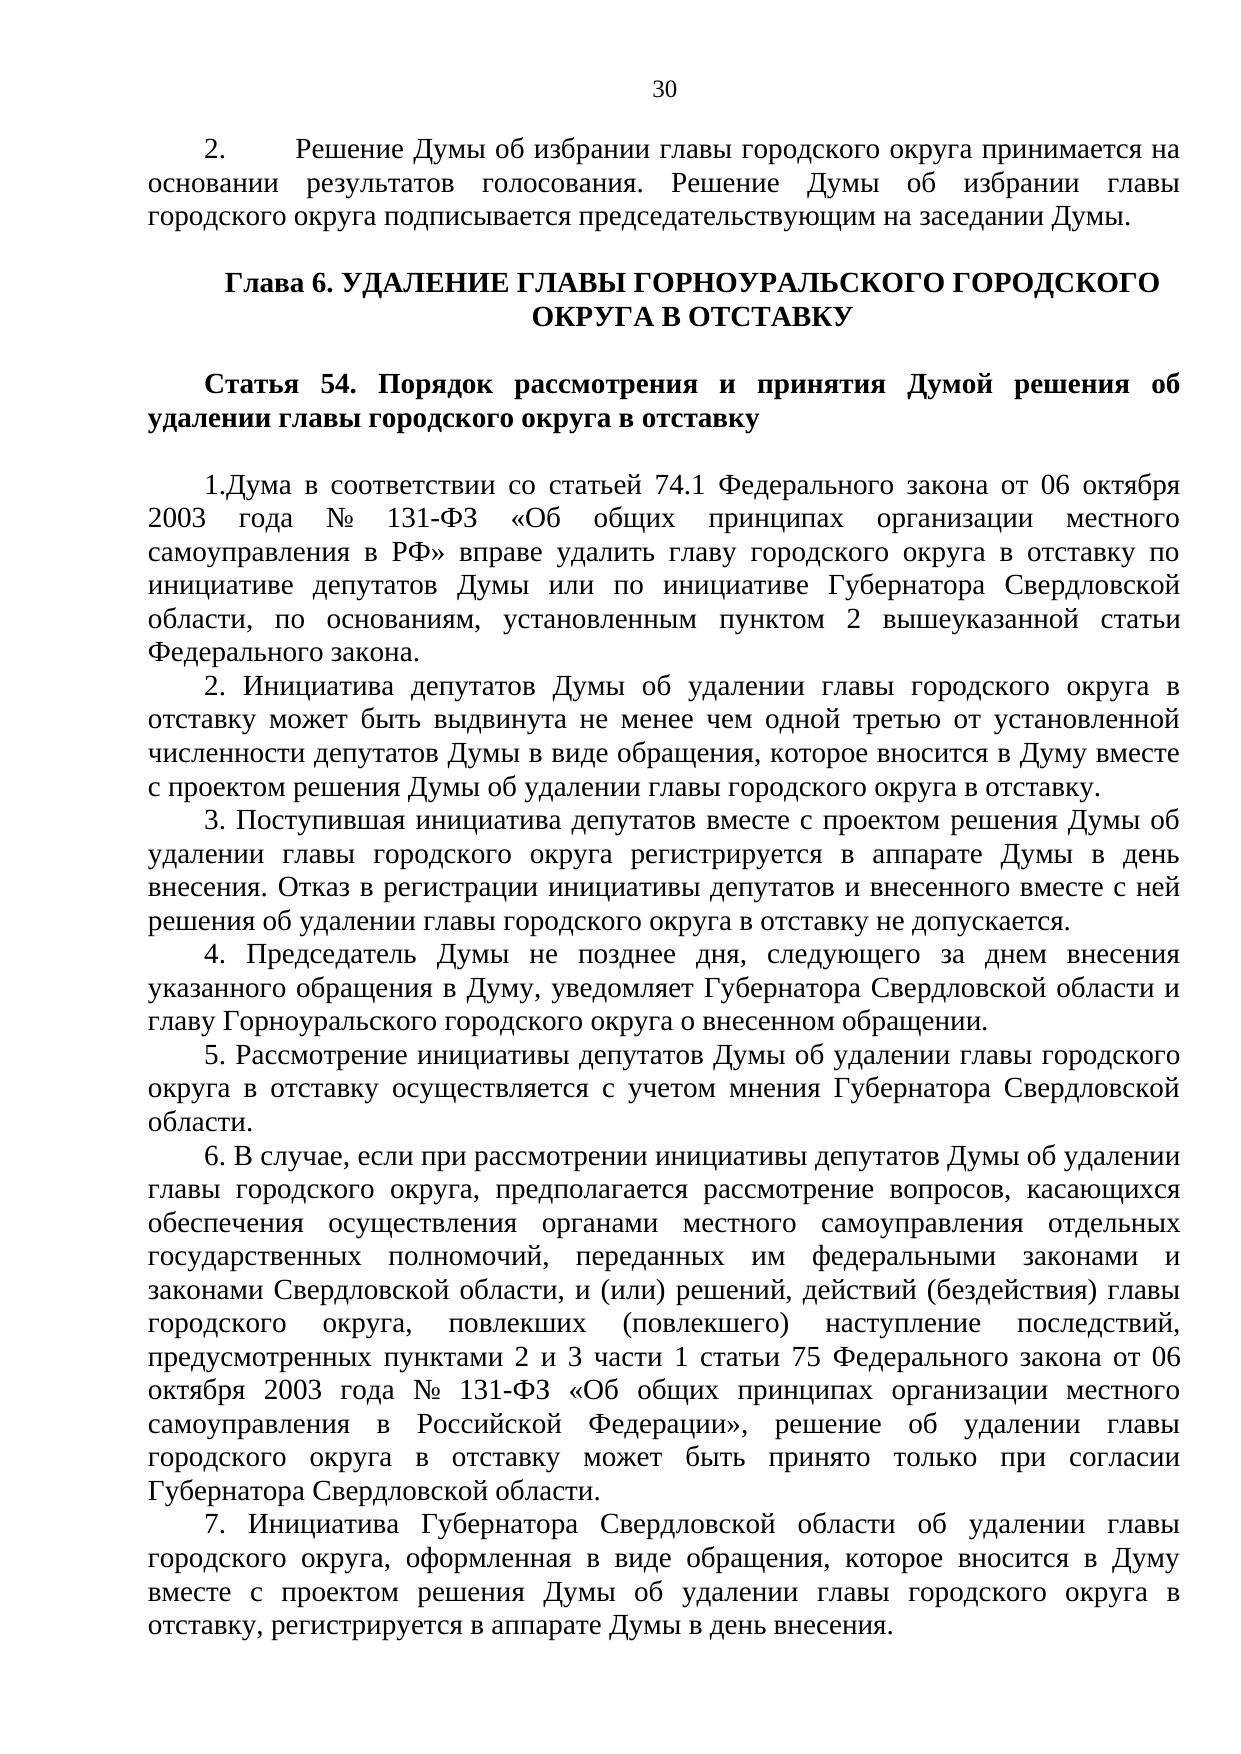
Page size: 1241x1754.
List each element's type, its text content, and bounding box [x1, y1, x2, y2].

text 5. Рассмотрение инициативы депутатов Думы об удалении главы городского округа в отставку осуществляется с учетом мнения Губернатора Свердловской области. [148, 1037, 1181, 1138]
text 6. В случае, если при рассмотрении инициативы депутатов Думы об удалении главы городского округа, предполагается рассмотрение вопросов, касающихся обеспечения осуществления органами местного самоуправления отдельных государственных полномочий, переданных им федеральными законами и законами Свердловской области, и (или) решений, действий (бездействия) главы городского округа, повлекших (повлекшего) наступление последствий, предусмотренных пунктами 2 и 3 части 1 статьи 75 Федерального закона от 06 октября 2003 года № 131-ФЗ «Об общих принципах организации местного самоуправления в Российской Федерации», решение об удалении главы городского округа в отставку может быть принято только при согласии Губернатора Свердловской области. [148, 1138, 1181, 1507]
text 7. Инициатива Губернатора Свердловской области об удалении главы городского округа, оформленная в виде обращения, которое вносится в Думу вместе с проектом решения Думы об удалении главы городского округа в отставку, регистрируется в аппарате Думы в день внесения. [148, 1507, 1181, 1641]
text 3. Поступившая инициатива депутатов вместе с проектом решения Думы об удалении главы городского округа регистрируется в аппарате Думы в день внесения. Отказ в регистрации инициативы депутатов и внесенного вместе с ней решения об удалении главы городского округа в отставку не допускается. [148, 802, 1181, 936]
text ОКРУГА В ОТСТАВКУ [148, 299, 1181, 333]
text 4. Председатель Думы не позднее дня, следующего за днем внесения указанного обращения в Думу, уведомляет Губернатора Свердловской области и главу Горноуральского городского округа о внесенном обращении. [148, 936, 1181, 1037]
text Глава 6. УДАЛЕНИЕ ГЛАВЫ ГОРНОУРАЛЬСКОГО ГОРОДСКОГО [148, 266, 1181, 299]
text 1.Дума в соответствии со статьей 74.1 Федерального закона от 06 октября 2003 года № 131-ФЗ «Об общих принципах организации местного самоуправления в РФ» вправе удалить главу городского округа в отставку по инициативе депутатов Думы или по инициативе Губернатора Свердловской области, по основаниям, установленным пунктом 2 вышеуказанной статьи Федерального закона. [148, 467, 1181, 668]
text 2. Инициатива депутатов Думы об удалении главы городского округа в отставку может быть выдвинута не менее чем одной третью от установленной численности депутатов Думы в виде обращения, которое вносится в Думу вместе с проектом решения Думы об удалении главы городского округа в отставку. [148, 668, 1181, 802]
list Решение Думы об избрании главы городского округа принимается на основании результатов голосования. Решение Думы об избрании главы городского округа подписывается председательствующим на заседании Думы. [148, 131, 1181, 232]
text Статья 54. Порядок рассмотрения и принятия Думой решения об удалении главы городского округа в отставку [148, 366, 1181, 433]
